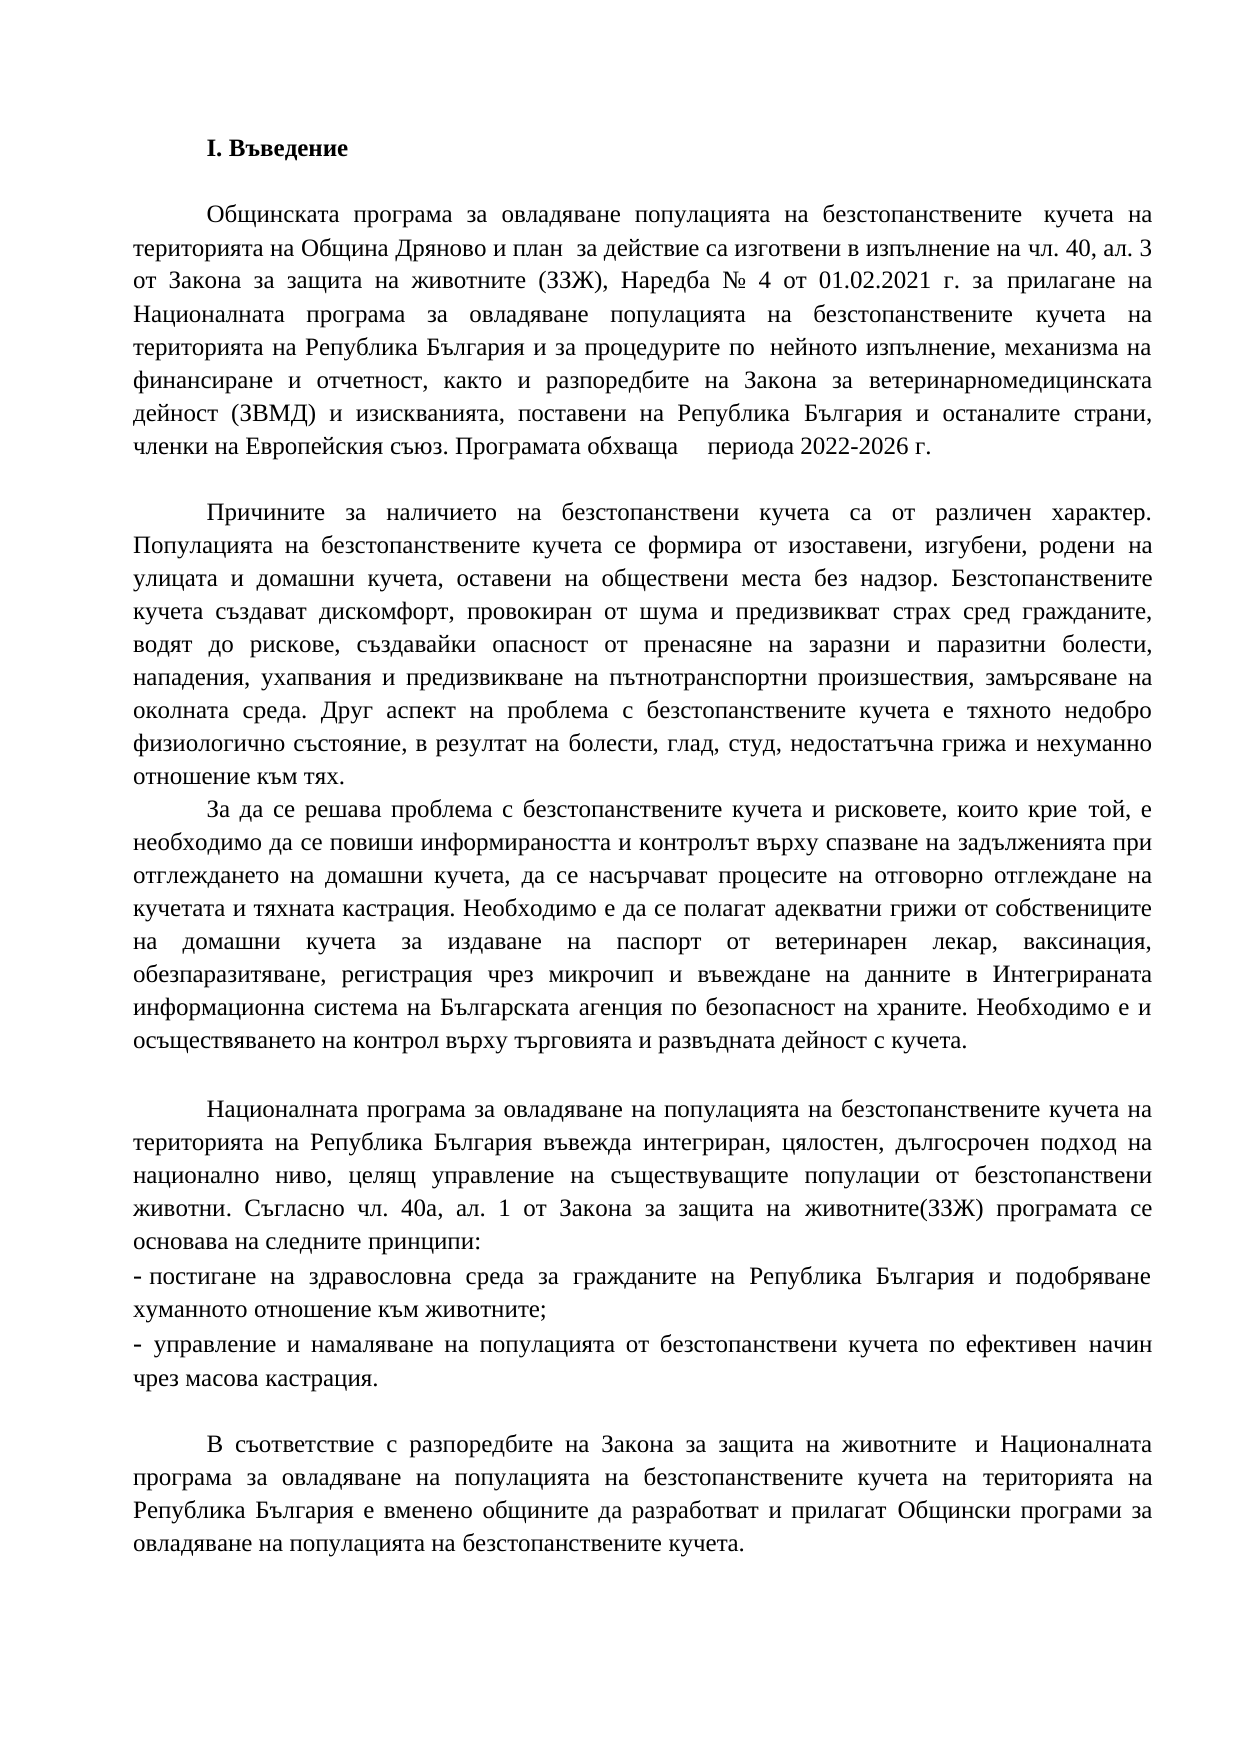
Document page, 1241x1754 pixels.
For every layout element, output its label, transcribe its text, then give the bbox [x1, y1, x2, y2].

text За да се решава проблема с безстопанствените кучета и рисковете, които крие той, е необходимо да се повиши информираността и контролът върху спазване на задълженията при отглеждането на домашни кучета, да се насърчават процесите на отговорно отглеждане на кучетата и тяхната кастрация. Необходимо е да се полагат адекватни грижи от собствениците на домашни кучета за издаване на паспорт от ветеринарен лекар, ваксинация, обезпаразитяване, регистрация чрез микрочип и въвеждане на данните в Интегрираната информационна система на Българската агенция по безопасност на храните. Необходимо е и осъществяването на контрол върху търговията и развъдната дейност с кучета. [133, 794, 1152, 1054]
text Причините за наличието на безстопанствени кучета са от различен характер. Популацията на безстопанствените кучета се формира от изоставени, изгубени, родени на улицата и домашни кучета, оставени на обществени места без надзор. Безстопанствените кучета създават дискомфорт, провокиран от шума и предизвикват страх сред гражданите, водят до рискове, създавайки опасност от пренасяне на заразни и паразитни болести, нападения, ухапвания и предизвикване на пътнотранспортни произшествия, замърсяване на околната среда. Друг аспект на проблема с безстопанствените кучета е тяхното недобро физиологично състояние, в резултат на болести, глад, студ, недостатъчна грижа и нехуманно отношение към тях. [133, 497, 1152, 790]
text В съответствие с разпоредбите на Закона за защита на животните и Националната програма за овладяване на популацията на безстопанствените кучета на територията на Република България е вменено общините да разработват и прилагат Общински програми за овладяване на популацията на безстопанствените кучета. [133, 1429, 1153, 1557]
text І. Въведение [206, 133, 1163, 161]
list постигане на здравословна среда за гражданите на Република България и подобряване хуманното отношение към животните; [133, 1259, 1152, 1323]
text Общинската програма за овладяване популацията на безстопанствените кучета на територията на Община Дряново и план за действие са изготвени в изпълнение на чл. 40, ал. 3 от Закона за защита на животните (ЗЗЖ), Наредба № 4 от 01.02.2021 г. за прилагане на Националната програма за овладяване популацията на безстопанствените кучета на територията на Република България и за процедурите по нейното изпълнение, механизма на финансиране и отчетност, както и разпоредбите на Закона за ветеринарномедицинската дейност (ЗВМД) и изискванията, поставени на Република България и останалите страни, членки на Европейския съюз. Програмата обхваща периода 2022-2026 г. [133, 199, 1152, 459]
text Националната програма за овладяване на популацията на безстопанствените кучета на територията на Република България въвежда интегриран, цялостен, дългосрочен подход на национално ниво, целящ управление на съществуващите популации от безстопанствени животни. Съгласно чл. 40а, ал. 1 от Закона за защита на животните(ЗЗЖ) програмата се основава на следните принципи: [133, 1094, 1152, 1255]
list управление и намаляване на популацията от безстопанствени кучета по ефективен начин чрез масова кастрация. [133, 1327, 1152, 1392]
